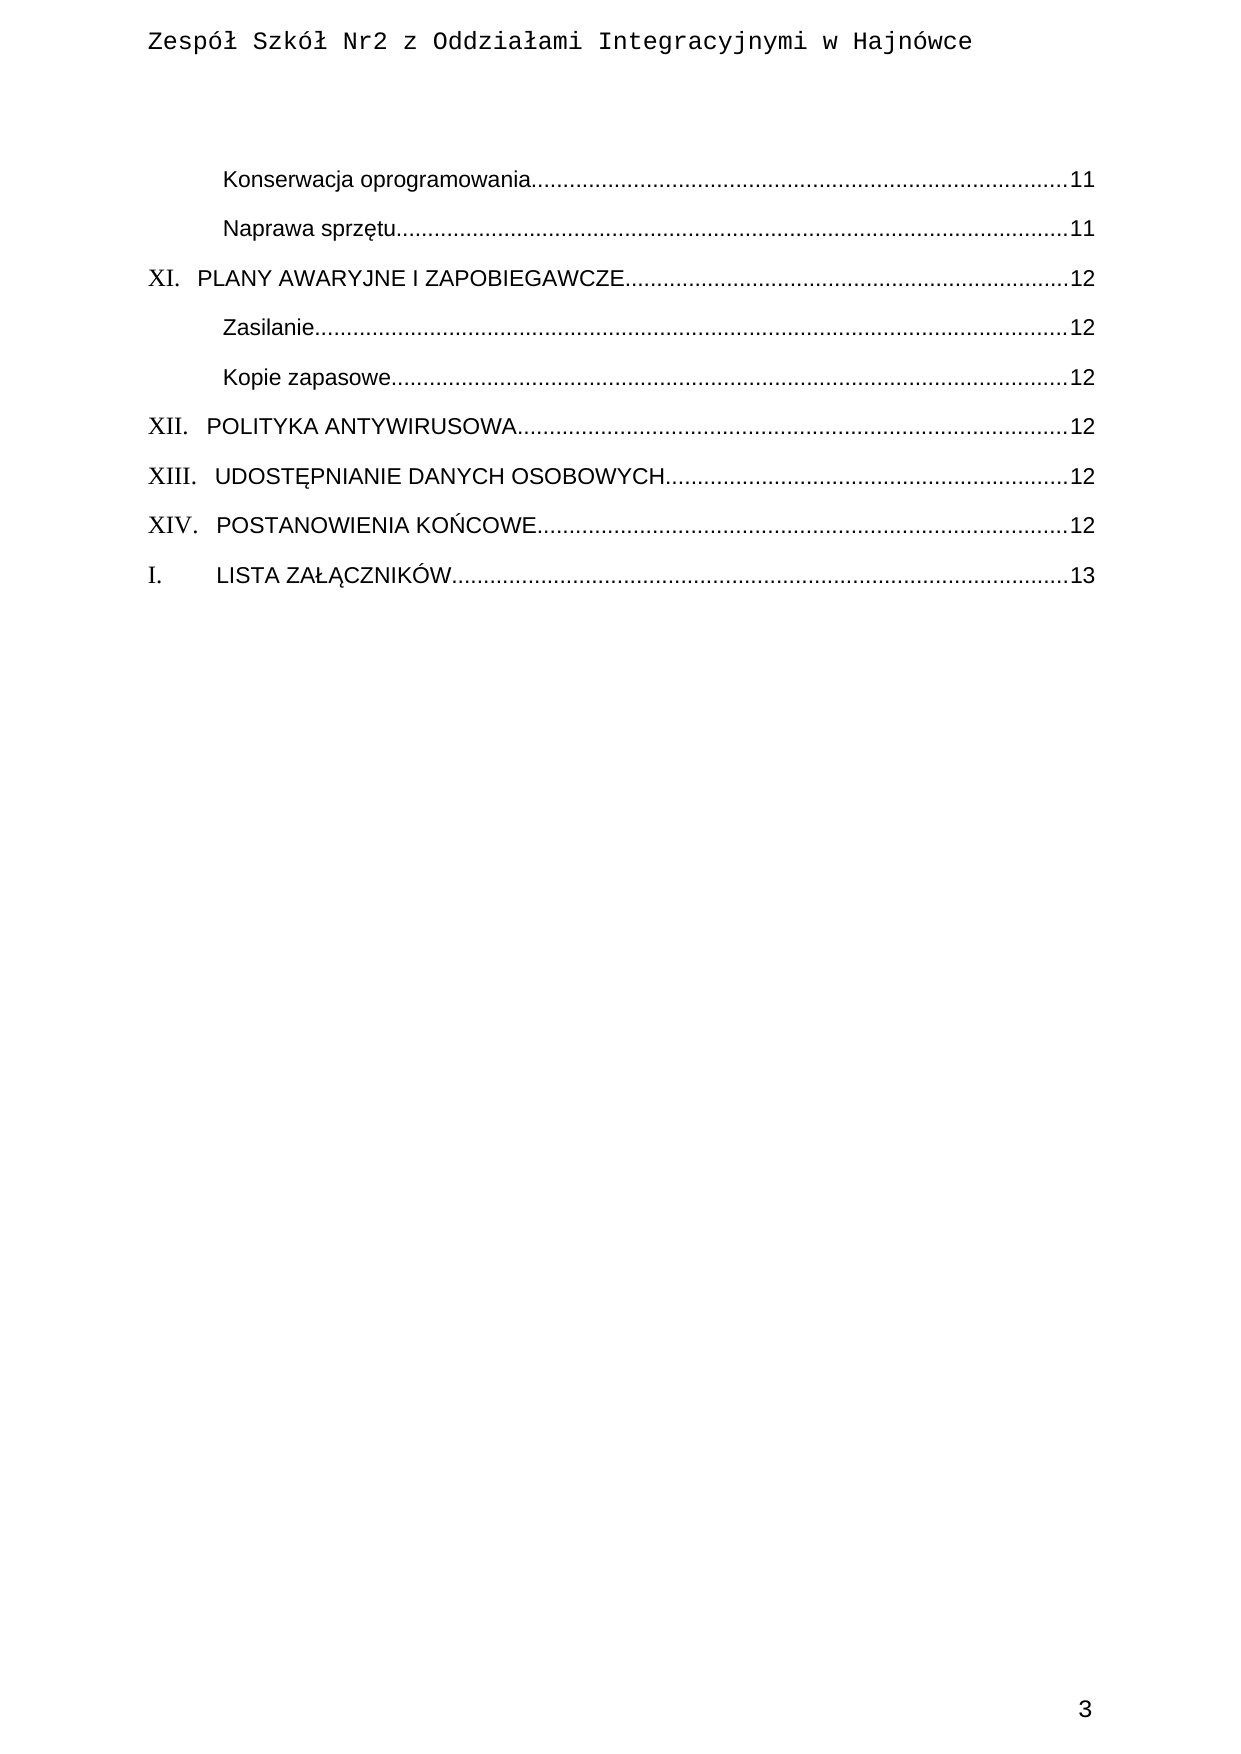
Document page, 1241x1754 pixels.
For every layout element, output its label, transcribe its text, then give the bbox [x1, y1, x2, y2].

text Naprawa sprzętu 11 [223, 197, 1093, 247]
list UDOSTĘPNIANIE DANYCH OSOBOWYCH 12 [148, 444, 1093, 494]
list POLITYKA ANTYWIRUSOWA 12 [148, 395, 1093, 444]
list LISTA ZAŁĄCZNIKÓW 13 [148, 543, 1093, 593]
text Konserwacja oprogramowania 11 [223, 148, 1093, 197]
text Zasilanie 12 [223, 296, 1093, 346]
text Kopie zapasowe 12 [223, 346, 1093, 395]
list PLANY AWARYJNE I ZAPOBIEGAWCZE 12 [148, 247, 1093, 296]
list POSTANOWIENIA KOŃCOWE 12 [148, 494, 1093, 543]
